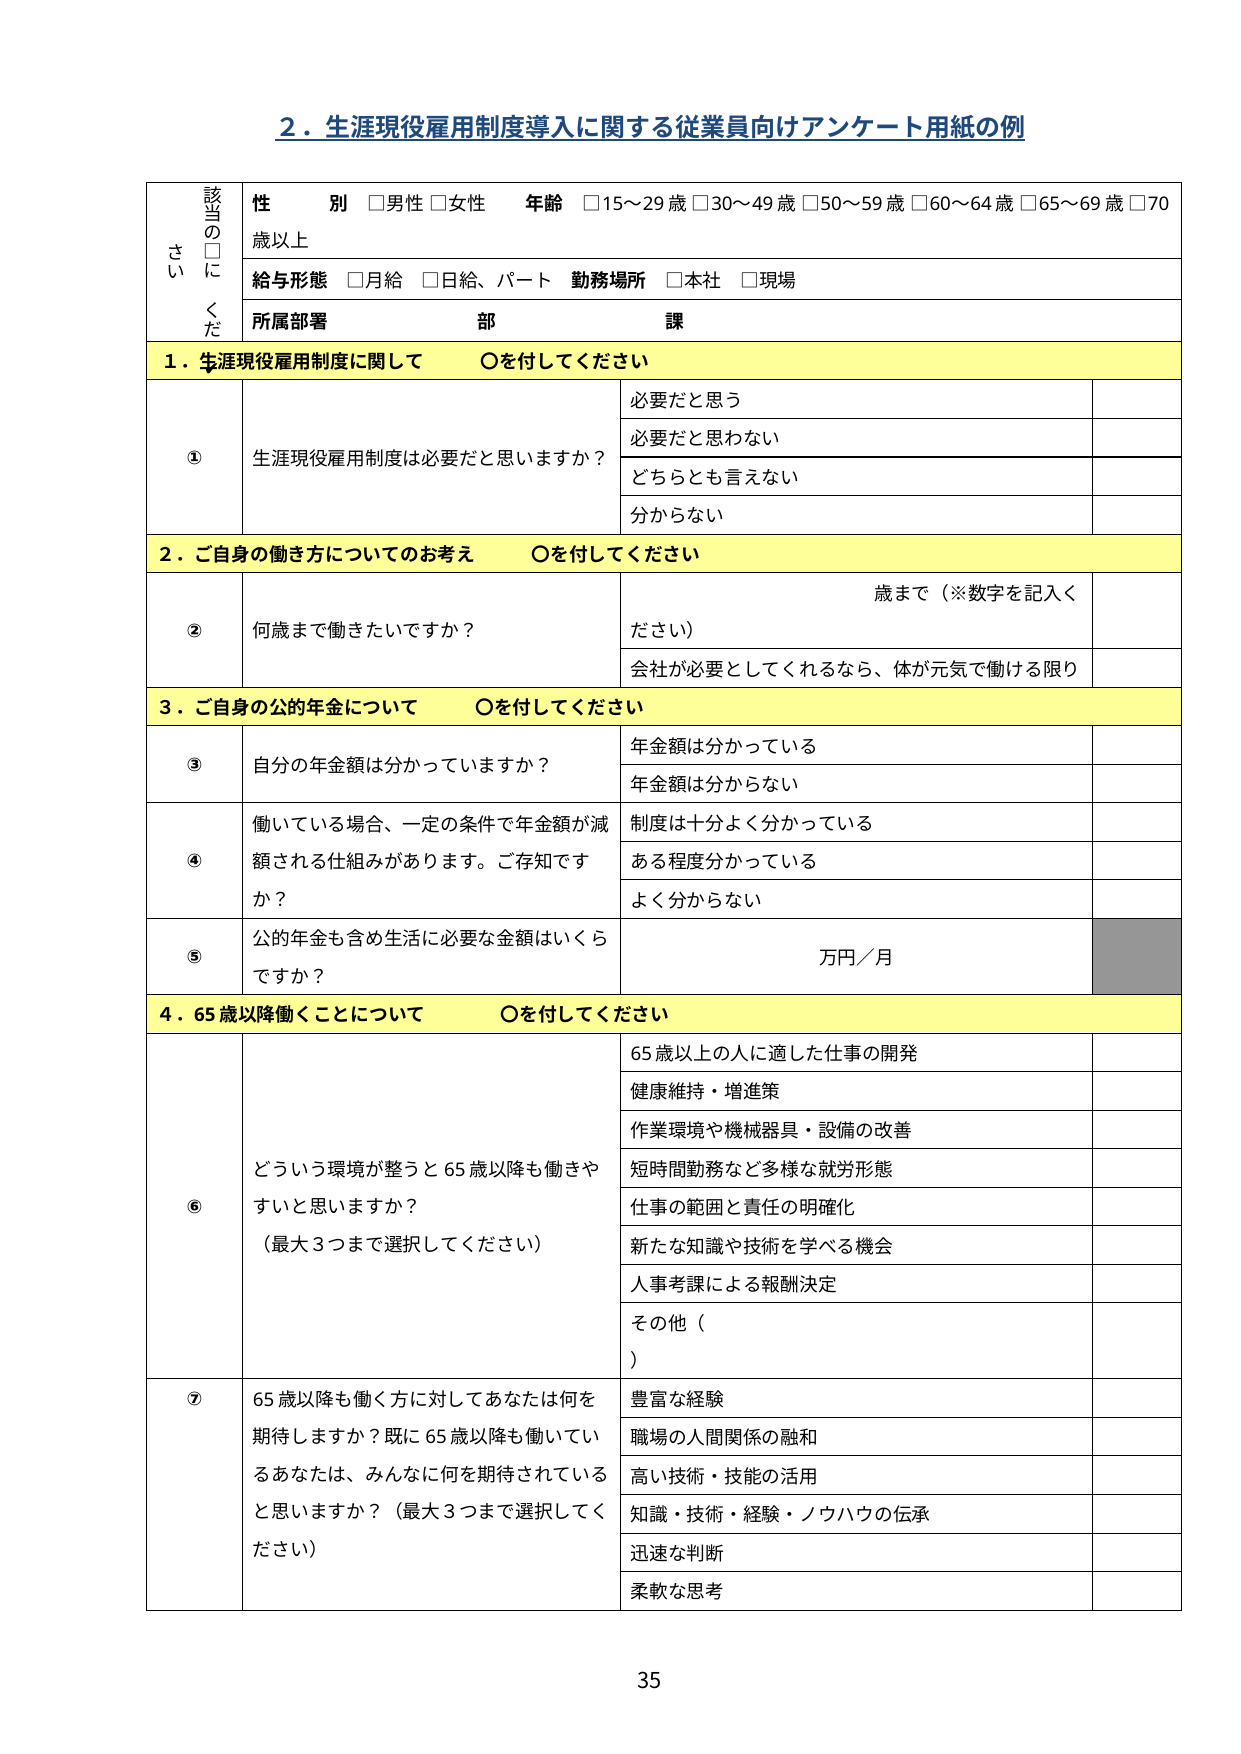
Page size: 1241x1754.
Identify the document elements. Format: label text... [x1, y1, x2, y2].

table_cell ⑥ [147, 1034, 242, 1378]
table_cell 自分の年金額は分かっていますか？ [243, 726, 620, 802]
table_cell ⑤ [147, 919, 242, 994]
table_cell 給与形態 □月給 □日給、パート 勤務場所 □本社 □現場 [243, 259, 1181, 299]
table_cell １．生涯現役雇用制度に関して 〇を付してください [147, 342, 1181, 379]
table_cell 知識・技術・経験・ノウハウの伝承 [621, 1495, 1092, 1532]
table_cell 歳まで（※数字を記入ください） [621, 573, 1092, 648]
table_cell ４．65歳以降働くことについて 〇を付してください [147, 995, 1181, 1032]
table_cell [1093, 649, 1181, 687]
table_cell [1093, 1303, 1181, 1378]
table_cell [1093, 726, 1181, 764]
table_cell その他（ ） [621, 1303, 1092, 1378]
table_cell [1093, 1456, 1181, 1494]
table_cell 健康維持・増進策 [621, 1072, 1092, 1109]
table_cell ２．ご自身の働き方についてのお考え 〇を付してください [147, 535, 1181, 572]
table_cell 年金額は分からない [621, 765, 1092, 802]
table_cell [1093, 573, 1181, 648]
table_cell [1093, 1111, 1181, 1148]
table_cell [1093, 1534, 1181, 1571]
table_cell 年金額は分かっている [621, 726, 1092, 764]
table_cell [1093, 1188, 1181, 1225]
table_cell 新たな知識や技術を学べる機会 [621, 1226, 1092, 1264]
table_cell [1093, 458, 1181, 495]
table_cell 制度は十分よく分かっている [621, 803, 1092, 841]
text ２．生涯現役雇用制度導入に関する従業員向けアンケート用紙の例 [148, 107, 1152, 144]
table_cell [1093, 1226, 1181, 1264]
table_cell 作業環境や機械器具・設備の改善 [621, 1111, 1092, 1148]
table_cell 公的年金も含め生活に必要な金額はいくらですか？ [243, 919, 620, 994]
table_cell 生涯現役雇用制度は必要だと思いますか？ [243, 380, 620, 533]
table_cell [1093, 1572, 1181, 1609]
table_cell [1093, 1034, 1181, 1071]
table_cell どういう環境が整うと65歳以降も働きやすいと思いますか？ （最大３つまで選択してください） [243, 1034, 620, 1378]
table_cell [1093, 1072, 1181, 1109]
table_cell 職場の人間関係の融和 [621, 1418, 1092, 1455]
table_cell [1093, 765, 1181, 802]
table_cell ③ [147, 726, 242, 802]
table_cell [1093, 1495, 1181, 1532]
table_cell 働いている場合、一定の条件で年金額が減額される仕組みがあります。ご存知ですか？ [243, 803, 620, 918]
table_cell よく分からない [621, 880, 1092, 918]
table_cell 高い技術・技能の活用 [621, 1456, 1092, 1494]
table_cell 人事考課による報酬決定 [621, 1265, 1092, 1302]
table_cell 短時間勤務など多様な就労形態 [621, 1149, 1092, 1187]
table_cell 65歳以上の人に適した仕事の開発 [621, 1034, 1092, 1071]
table_cell ② [147, 573, 242, 687]
table_cell 必要だと思う [621, 380, 1092, 418]
table_cell [1093, 880, 1181, 918]
table_cell [1093, 1418, 1181, 1455]
table_cell [1093, 419, 1181, 456]
table_cell 迅速な判断 [621, 1534, 1092, 1571]
table_cell [1093, 1149, 1181, 1187]
table_cell 会社が必要としてくれるなら、体が元気で働ける限り [621, 649, 1092, 687]
table_cell ⑦ [147, 1379, 242, 1609]
table_cell 柔軟な思考 [621, 1572, 1092, 1609]
table_cell ３．ご自身の公的年金について 〇を付してください [147, 688, 1181, 725]
table_cell [1093, 1379, 1181, 1417]
table_header 該当の□に✔ください [147, 183, 242, 341]
table_cell ④ [147, 803, 242, 918]
table_cell どちらとも言えない [621, 458, 1092, 495]
table_cell 所属部署 部 課 [243, 300, 1181, 341]
table_cell [1093, 1265, 1181, 1302]
table_cell 何歳まで働きたいですか？ [243, 573, 620, 687]
table_cell 万円／月 [621, 919, 1092, 994]
table_cell [1093, 919, 1181, 994]
table_cell 仕事の範囲と責任の明確化 [621, 1188, 1092, 1225]
table_cell [1093, 496, 1181, 533]
table_cell 豊富な経験 [621, 1379, 1092, 1417]
table_cell [1093, 842, 1181, 879]
table_cell 65歳以降も働く方に対してあなたは何を期待しますか？既に65歳以降も働いているあなたは、みんなに何を期待されていると思いますか？（最大３つまで選択してください） [243, 1379, 620, 1609]
table_cell 必要だと思わない [621, 419, 1092, 456]
table_cell ① [147, 380, 242, 533]
table_cell [1093, 380, 1181, 418]
table_cell 分からない [621, 496, 1092, 533]
table_cell [1093, 803, 1181, 841]
table_cell ある程度分かっている [621, 842, 1092, 879]
table_header 性 別 □男性 □女性 年齢 □15～29歳 □30～49歳 □50～59歳 □60～64歳 □65～69歳 □70歳以上 [243, 183, 1181, 258]
